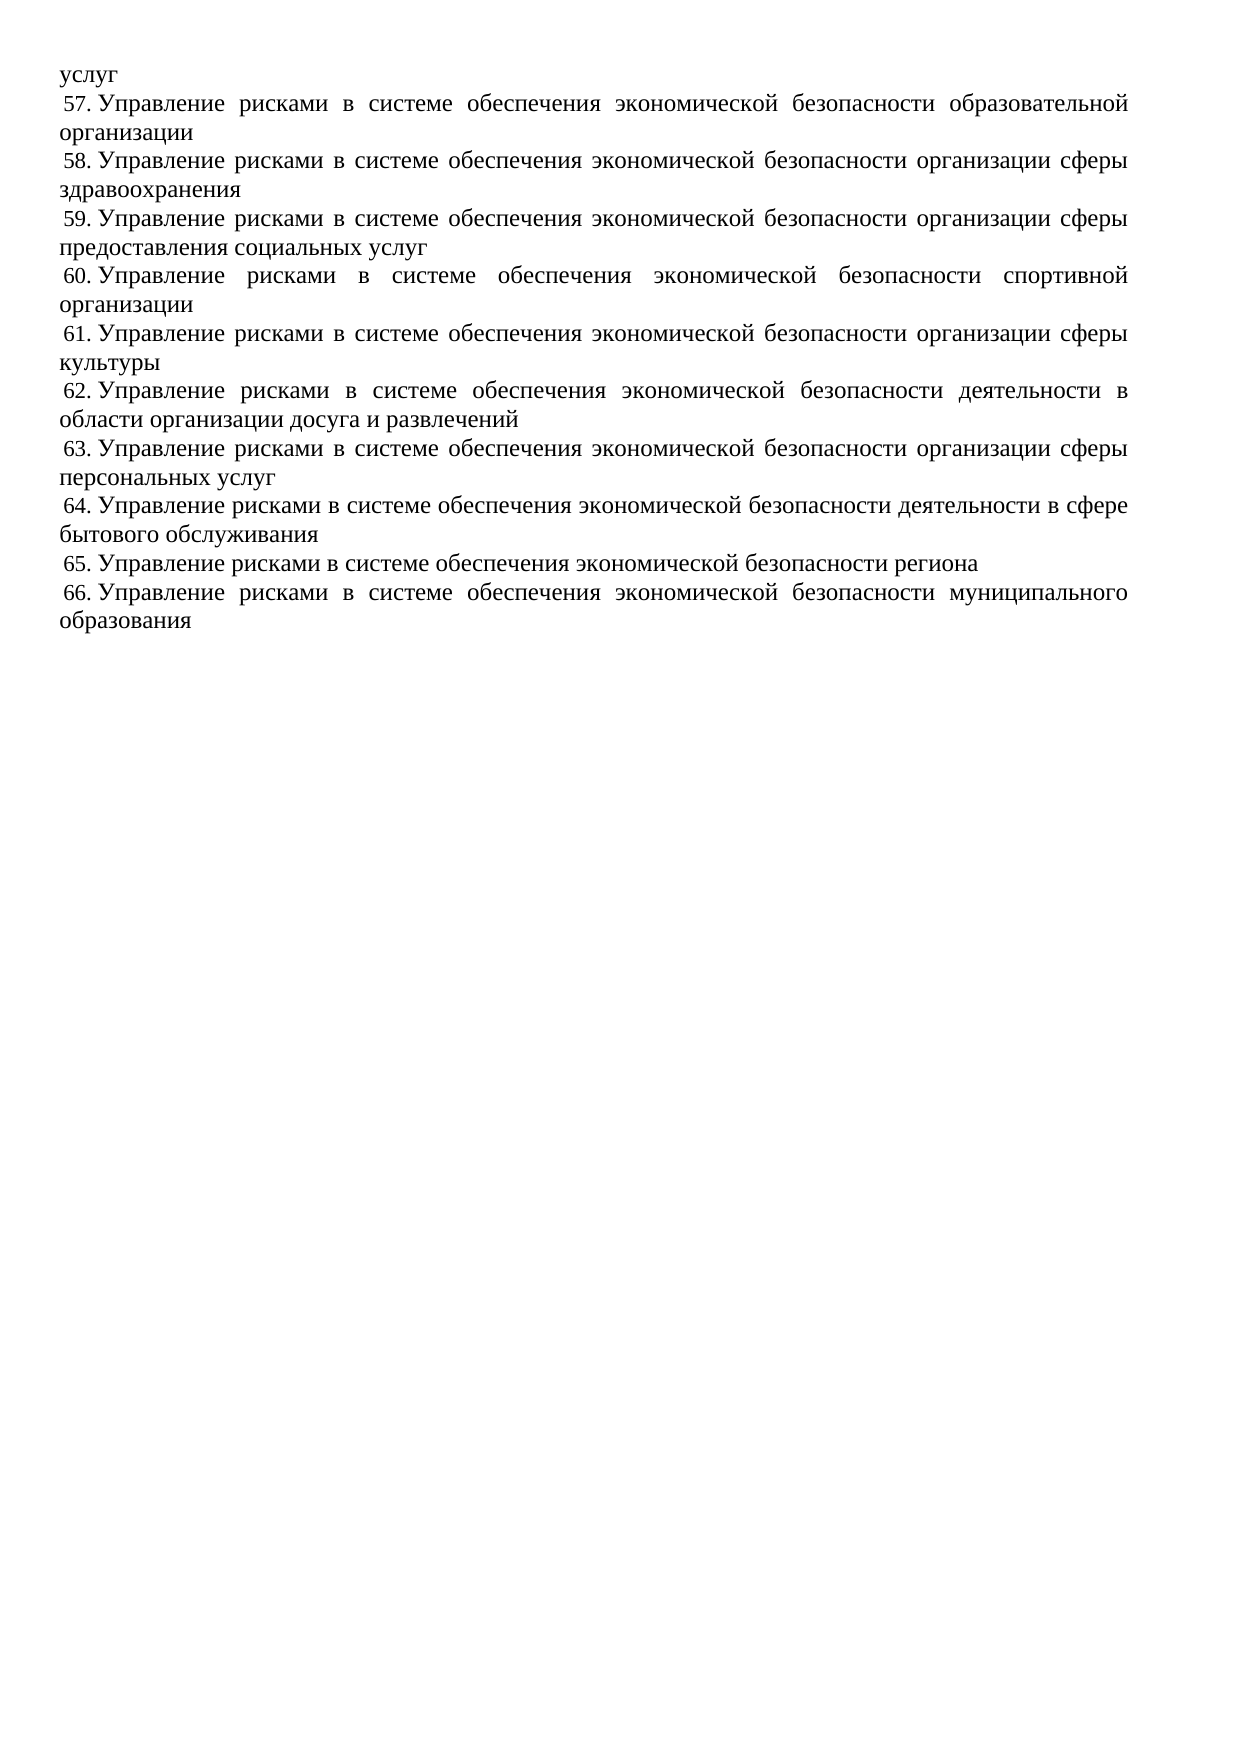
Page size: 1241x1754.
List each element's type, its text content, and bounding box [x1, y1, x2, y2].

table_cell Управление рисками в системе обеспечения экономической безопасности муниципального образования [48, 577, 1141, 634]
table_cell Управление рисками в системе обеспечения экономической безопасности спортивной организации [48, 260, 1141, 318]
table_cell Управление рисками в системе обеспечения экономической безопасности организации сферы предоставления социальных услуг [48, 203, 1141, 260]
table_cell Управление рисками в системе обеспечения экономической безопасности образовательной организации [48, 88, 1141, 145]
table_cell Управление рисками в системе обеспечения экономической безопасности региона [48, 548, 1141, 577]
table_cell Управление рисками в системе обеспечения экономической безопасности деятельности в области организации досуга и развлечений [48, 375, 1141, 433]
table_cell Управление рисками в системе обеспечения экономической безопасности организации сферы персональных услуг [48, 433, 1141, 490]
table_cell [48, 59, 1141, 88]
table_cell Управление рисками в системе обеспечения экономической безопасности организации сферы здравоохранения [48, 145, 1141, 203]
table_cell Управление рисками в системе обеспечения экономической безопасности деятельности в сфере бытового обслуживания [48, 490, 1141, 548]
table_cell Управление рисками в системе обеспечения экономической безопасности организации сферы культуры [48, 318, 1141, 375]
